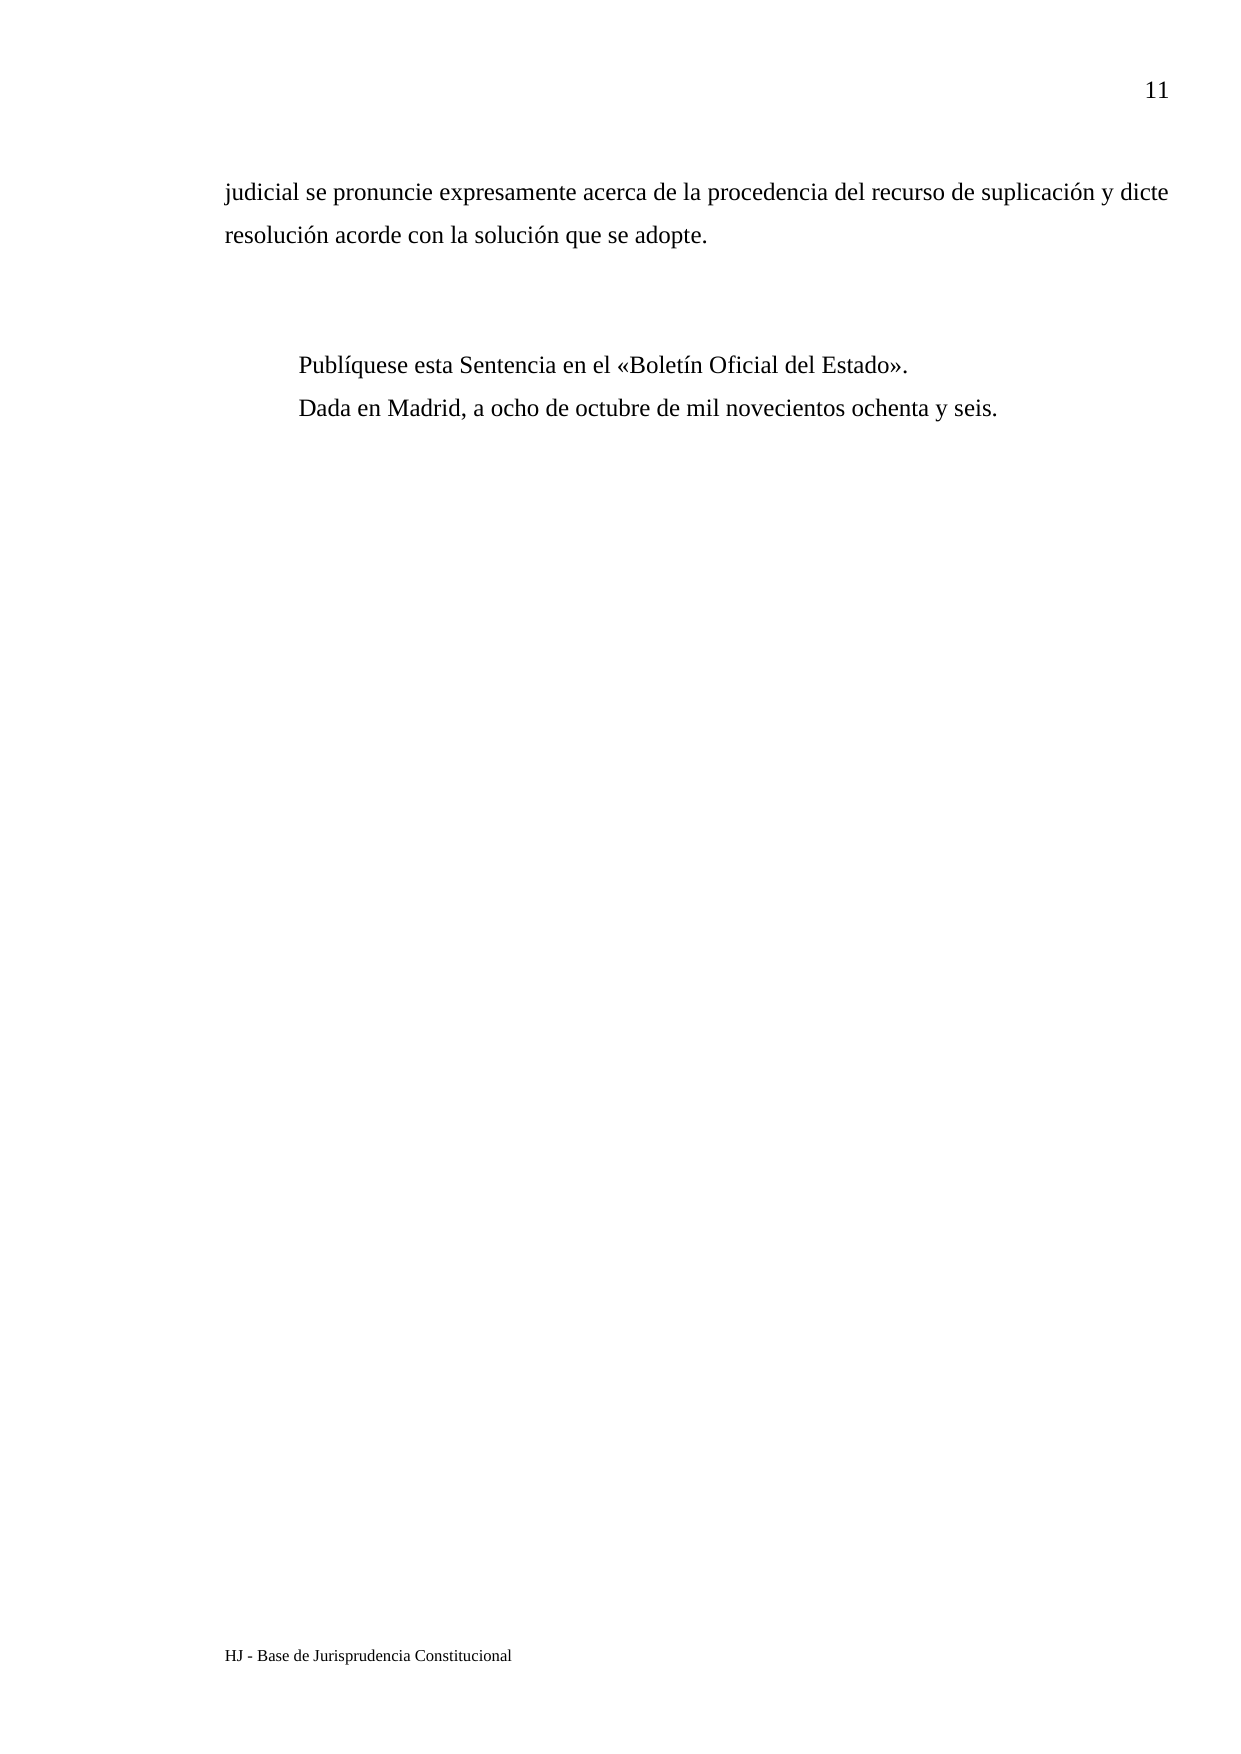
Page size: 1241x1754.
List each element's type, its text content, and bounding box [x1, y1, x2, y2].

text Publíquese esta Sentencia en el «Boletín Oficial del Estado». [224, 350, 1169, 378]
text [224, 177, 1169, 249]
text Dada en Madrid, a ocho de octubre de mil novecientos ochenta y seis. [224, 393, 1169, 422]
